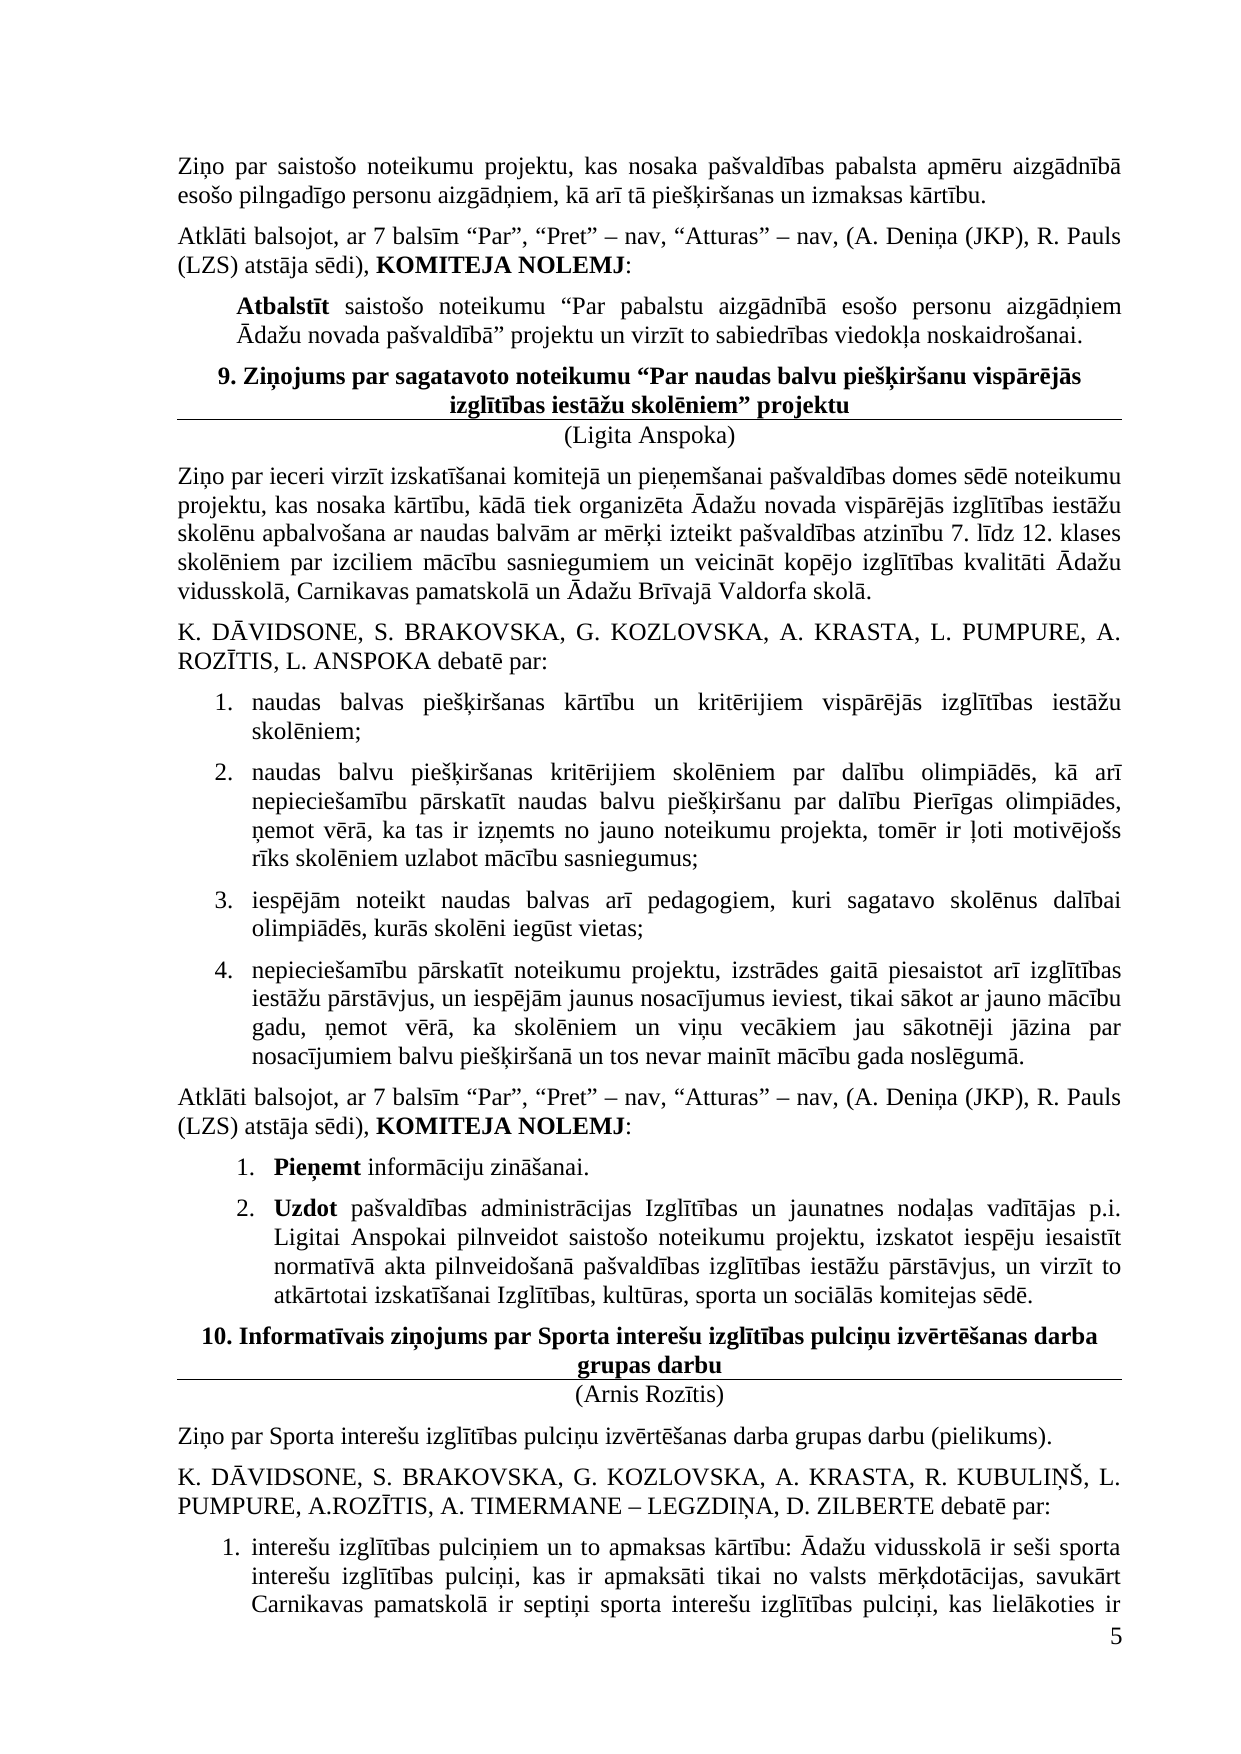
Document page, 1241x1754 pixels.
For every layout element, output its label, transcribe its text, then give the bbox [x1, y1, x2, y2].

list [222, 1532, 1122, 1618]
text Atklāti balsojot, ar 7 balsīm “Par”, “Pret” – nav, “Atturas” – nav, (A. Deniņa (JKP), R. Pauls (LZS) atstāja sēdi), KOMITEJA NOLEMJ: [177, 221, 1122, 279]
text Ziņo par saistošo noteikumu projektu, kas nosaka pašvaldības pabalsta apmēru aizgādnībā esošo pilngadīgo personu aizgādņiem, kā arī tā piešķiršanas un izmaksas kārtību. [177, 151, 1122, 209]
list nepieciešamību pārskatīt noteikumu projektu, izstrādes gaitā piesaistot arī izglītības iestāžu pārstāvjus, un iespējām jaunus nosacījumus ieviest, tikai sākot ar jauno mācību gadu, ņemot vērā, ka skolēniem un viņu vecākiem jau sākotnēji jāzina par nosacījumiem balvu piešķiršanā un tos nevar mainīt mācību gada noslēgumā. [214, 955, 1122, 1070]
list naudas balvu piešķiršanas kritērijiem skolēniem par dalību olimpiādēs, kā arī nepieciešamību pārskatīt naudas balvu piešķiršanu par dalību Pierīgas olimpiādes, ņemot vērā, ka tas ir izņemts no jauno noteikumu projekta, tomēr ir ļoti motivējošs rīks skolēniem uzlabot mācību sasniegumus; [214, 757, 1122, 872]
table_header (Arnis Rozītis) [177, 1380, 1122, 1408]
text Ziņo par ieceri virzīt izskatīšanai komitejā un pieņemšanai pašvaldības domes sēdē noteikumu projektu, kas nosaka kārtību, kādā tiek organizēta Ādažu novada vispārējās izglītības iestāžu skolēnu apbalvošana ar naudas balvām ar mērķi izteikt pašvaldības atzinību 7. līdz 12. klases skolēniem par izciliem mācību sasniegumiem un veicināt kopējo izglītības kvalitāti Ādažu vidusskolā, Carnikavas pamatskolā un Ādažu Brīvajā Valdorfa skolā. [177, 461, 1122, 605]
table_header (Ligita Anspoka) [177, 420, 1122, 448]
list Uzdot pašvaldības administrācijas Izglītības un jaunatnes nodaļas vadītājas p.i. Ligitai Anspokai pilnveidot saistošo noteikumu projektu, izskatot iespēju iesaistīt normatīvā akta pilnveidošanā pašvaldības izglītības iestāžu pārstāvjus, un virzīt to atkārtotai izskatīšanai Izglītības, kultūras, sporta un sociālās komitejas sēdē. [236, 1193, 1122, 1308]
text K. DĀVIDSONE, S. BRAKOVSKA, G. KOZLOVSKA, A. KRASTA, L. PUMPURE, A. ROZĪTIS, L. ANSPOKA debatē par: [177, 617, 1122, 675]
text Atklāti balsojot, ar 7 balsīm “Par”, “Pret” – nav, “Atturas” – nav, (A. Deniņa (JKP), R. Pauls (LZS) atstāja sēdi), KOMITEJA NOLEMJ: [177, 1082, 1122, 1140]
text Ziņo par Sporta interešu izglītības pulciņu izvērtēšanas darba grupas darbu (pielikums). [177, 1421, 1122, 1449]
text 9. Ziņojums par sagatavoto noteikumu “Par naudas balvu piešķiršanu vispārējās izglītības iestāžu skolēniem” projektu [177, 361, 1122, 419]
list naudas balvas piešķiršanas kārtību un kritērijiem vispārējās izglītības iestāžu skolēniem; [214, 687, 1122, 745]
list Pieņemt informāciju zināšanai. [236, 1152, 1122, 1181]
list iespējām noteikt naudas balvas arī pedagogiem, kuri sagatavo skolēnus dalībai olimpiādēs, kurās skolēni iegūst vietas; [214, 885, 1122, 942]
text 10. Informatīvais ziņojums par Sporta interešu izglītības pulciņu izvērtēšanas darba grupas darbu [177, 1321, 1122, 1378]
text K. DĀVIDSONE, S. BRAKOVSKA, G. KOZLOVSKA, A. KRASTA, R. KUBULIŅŠ, L. PUMPURE, A.ROZĪTIS, A. TIMERMANE – LEGZDIŅA, D. ZILBERTE debatē par: [177, 1462, 1122, 1519]
text Atbalstīt saistošo noteikumu “Par pabalstu aizgādnībā esošo personu aizgādņiem Ādažu novada pašvaldībā” projektu un virzīt to sabiedrības viedokļa noskaidrošanai. [236, 291, 1122, 349]
